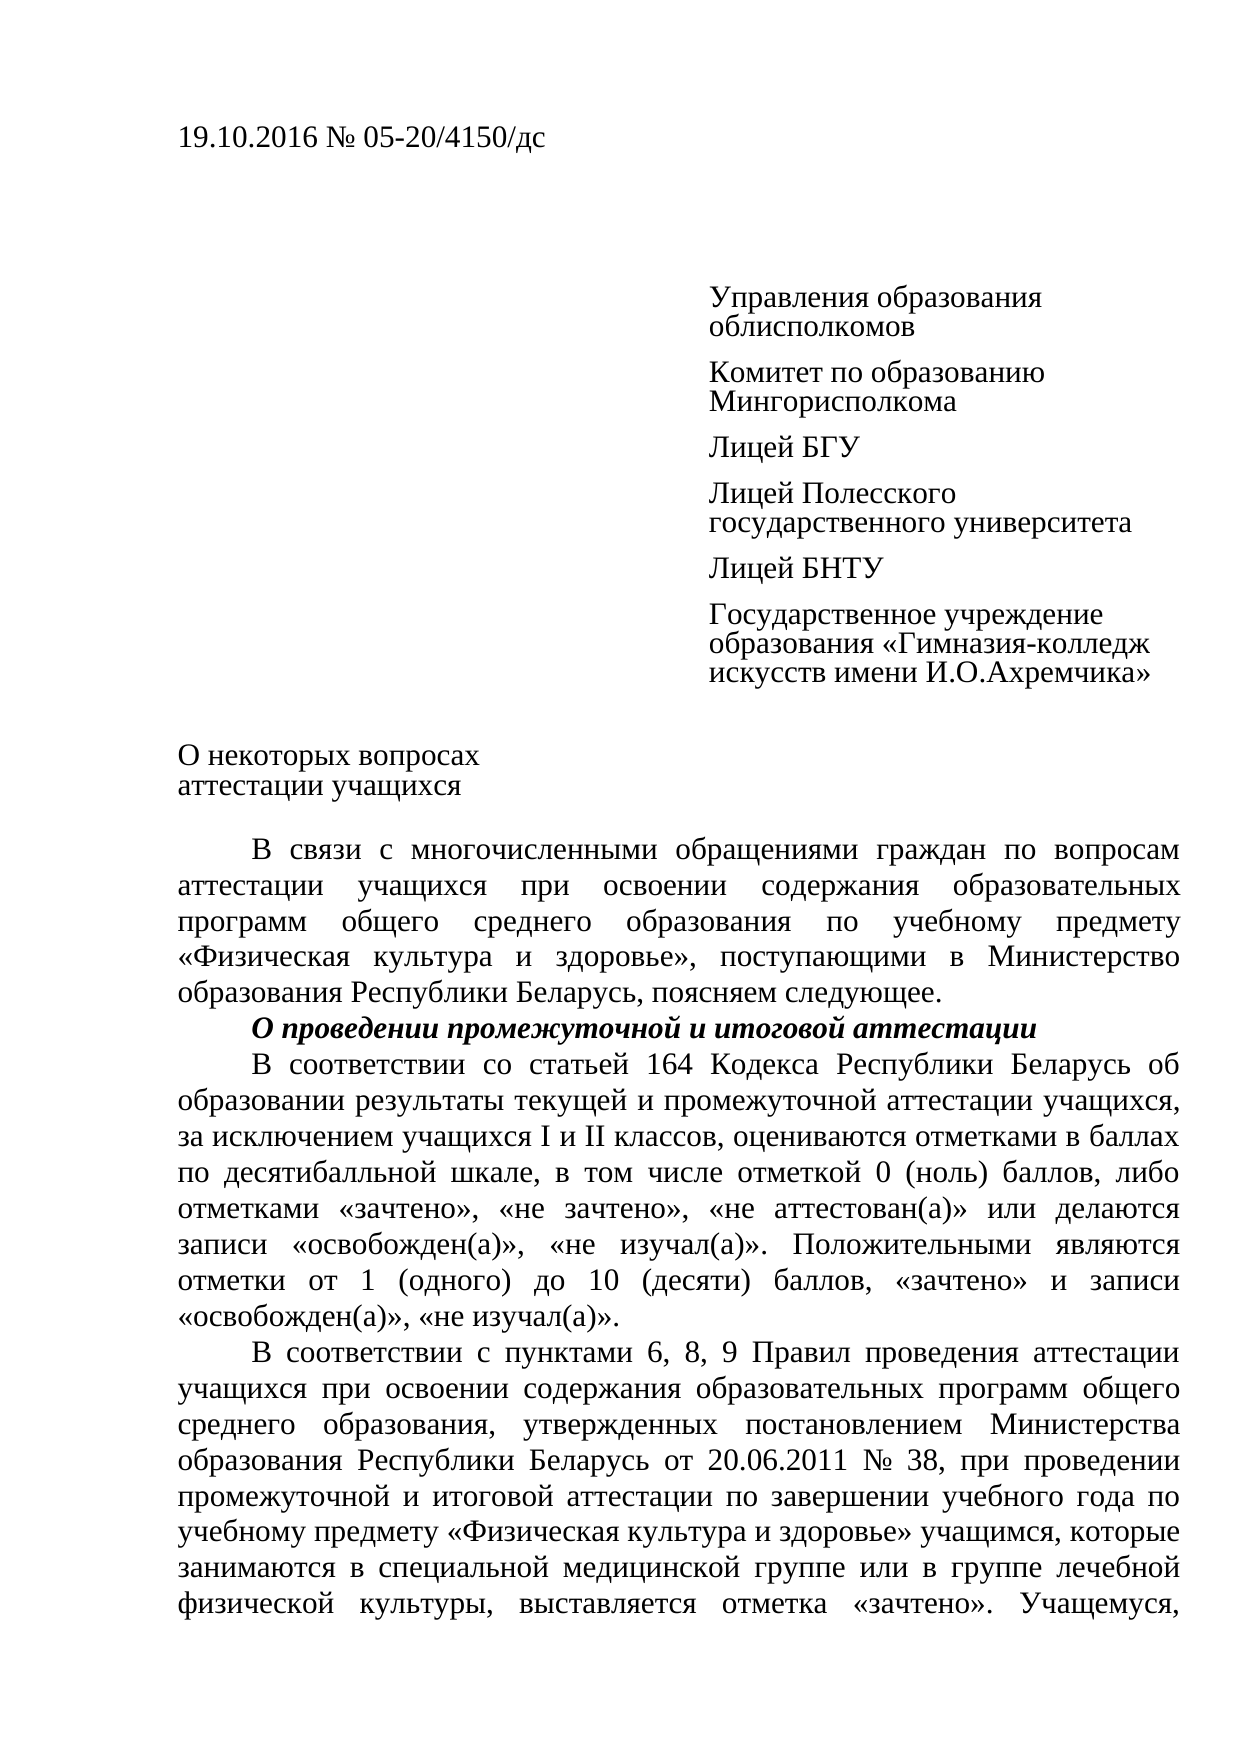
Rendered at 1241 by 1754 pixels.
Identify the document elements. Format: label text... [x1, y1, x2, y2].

text Лицей БНТУ [709, 555, 1181, 584]
text Лицей БГУ [709, 434, 1181, 463]
text О проведении промежуточной и итоговой аттестации [177, 1009, 1181, 1046]
text Государственное учреждение образования «Гимназия-колледж искусств имени И.О.Ахремчика» [709, 601, 1152, 688]
text Лицей Полесского государственного университета [709, 480, 1181, 538]
text Комитет по образованию Мингорисполкома [709, 359, 1181, 418]
text В соответствии со статьей 164 Кодекса Республики Беларусь об образовании результаты текущей и промежуточной аттестации учащихся, за исключением учащихся I и II классов, оцениваются отметками в баллах по десятибалльной шкале, в том числе отметкой 0 (ноль) баллов, либо отметками «зачтено», «не зачтено», «не аттестован(а)» или делаются записи «освобожден(а)», «не изучал(а)». Положительными являются отметки от 1 (одного) до 10 (десяти) баллов, «зачтено» и записи «освобожден(а)», «не изучал(а)». [177, 1046, 1181, 1333]
text Управления образования облисполкомов [709, 284, 1181, 343]
text 19.10.2016 № 05-20/4150/дс [177, 118, 1181, 154]
text В связи с многочисленными обращениями граждан по вопросам аттестации учащихся при освоении содержания образовательных программ общего среднего образования по учебному предмету «Физическая культура и здоровье», поступающими в Министерство образования Республики Беларусь, поясняем следующее. [177, 830, 1181, 1009]
text О некоторых вопросах аттестации учащихся [177, 742, 591, 801]
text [177, 1333, 1181, 1621]
